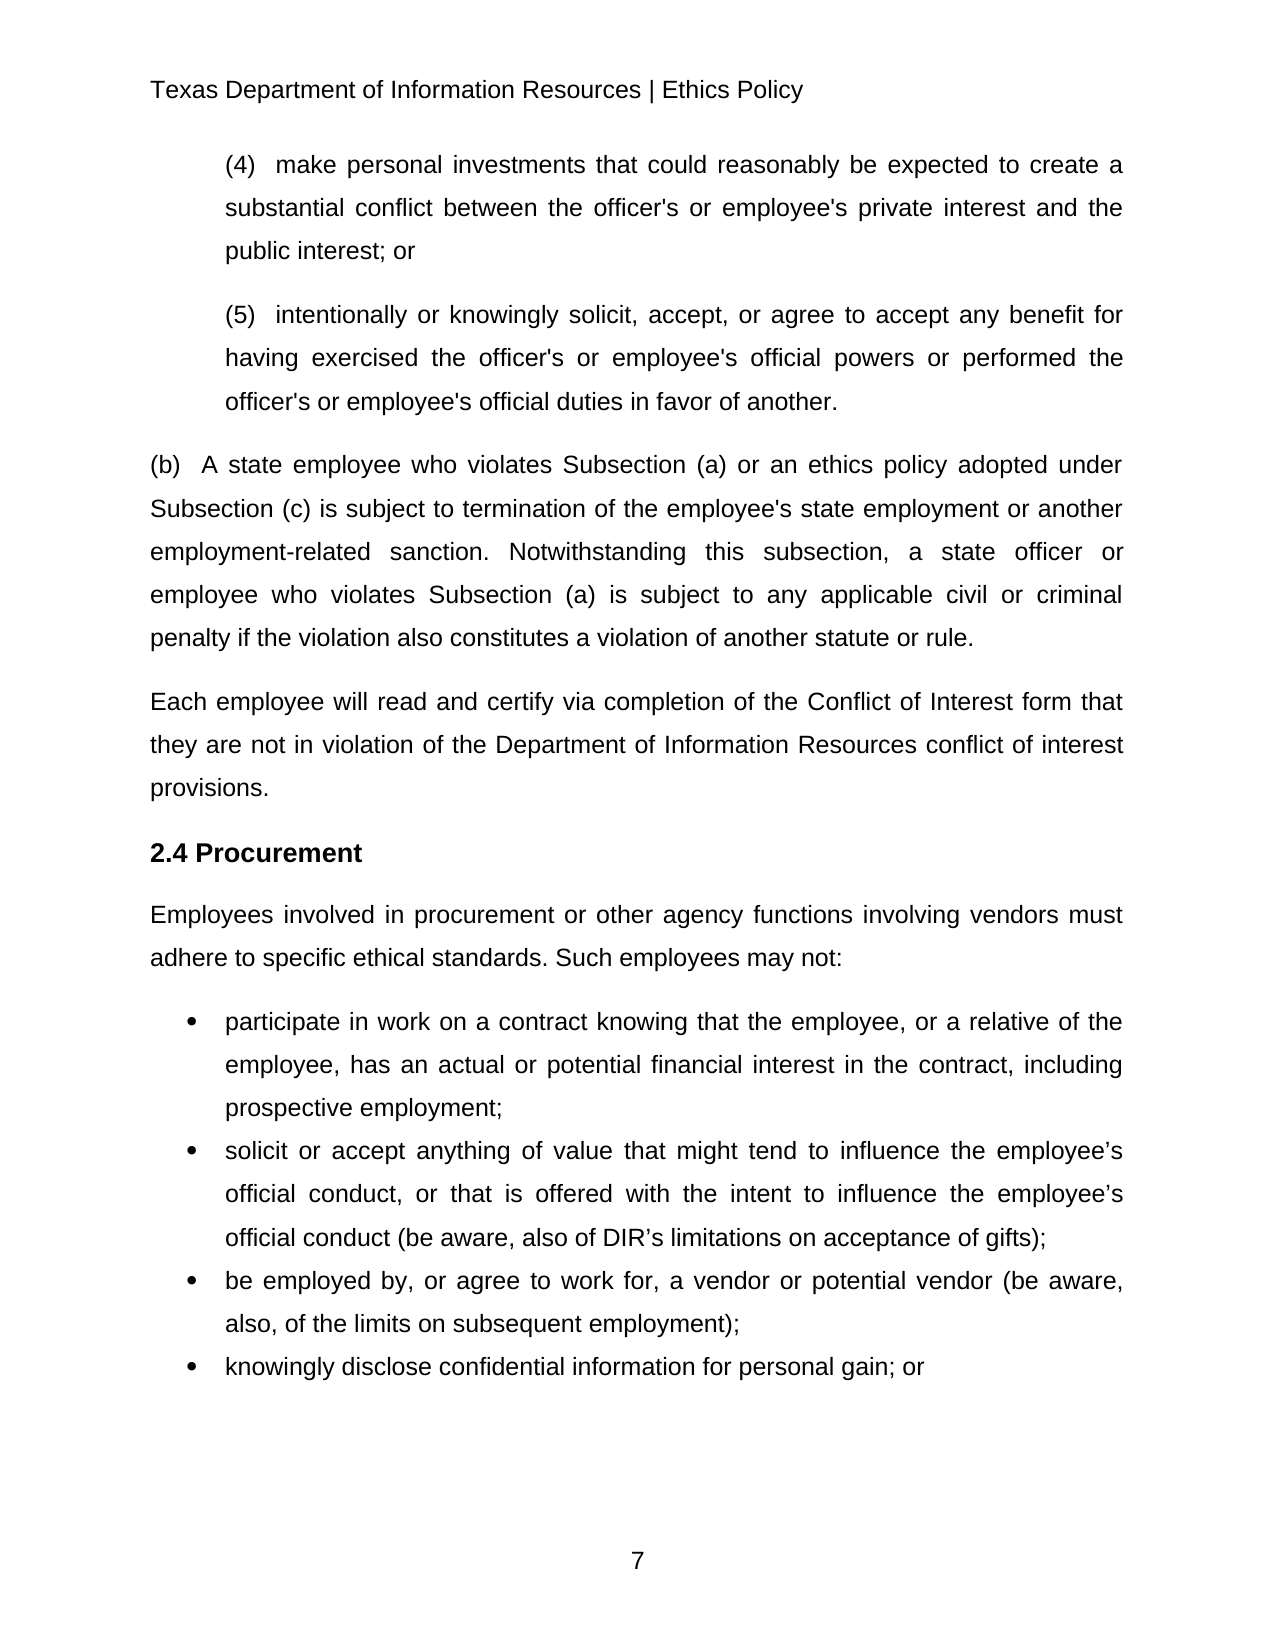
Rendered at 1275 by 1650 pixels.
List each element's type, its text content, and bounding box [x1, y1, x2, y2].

text Each employee will read and certify via completion of the Conflict of Interest form that they are not in violation of the Department of Information Resources conflict of interest provisions. [150, 687, 1125, 802]
text (4) make personal investments that could reasonably be expected to create a substantial conflict between the officer's or employee's private interest and the public interest; or [225, 150, 1125, 265]
list be employed by, or agree to work for, a vendor or potential vendor (be aware, also, of the limits on subsequent employment); [187, 1266, 1125, 1338]
list participate in work on a contract knowing that the employee, or a relative of the employee, has an actual or potential financial interest in the contract, including prospective employment; [187, 1007, 1125, 1122]
list knowingly disclose confidential information for personal gain; or [187, 1352, 1125, 1381]
text Employees involved in procurement or other agency functions involving vendors must adhere to specific ethical standards. Such employees may not: [150, 899, 1125, 971]
list solicit or accept anything of value that might tend to influence the employee’s official conduct, or that is offered with the intent to influence the employee’s official conduct (be aware, also of DIR’s limitations on acceptance of gifts); [187, 1136, 1125, 1251]
text (5) intentionally or knowingly solicit, accept, or agree to accept any benefit for having exercised the officer's or employee's official powers or performed the officer's or employee's official duties in favor of another. [225, 300, 1125, 415]
subtitle 2.4 Procurement [150, 837, 1125, 868]
text (b) A state employee who violates Subsection (a) or an ethics policy adopted under Subsection (c) is subject to termination of the employee's state employment or another employment-related sanction. Notwithstanding this subsection, a state officer or employee who violates Subsection (a) is subject to any applicable civil or criminal penalty if the violation also constitutes a violation of another statute or rule. [150, 450, 1125, 652]
